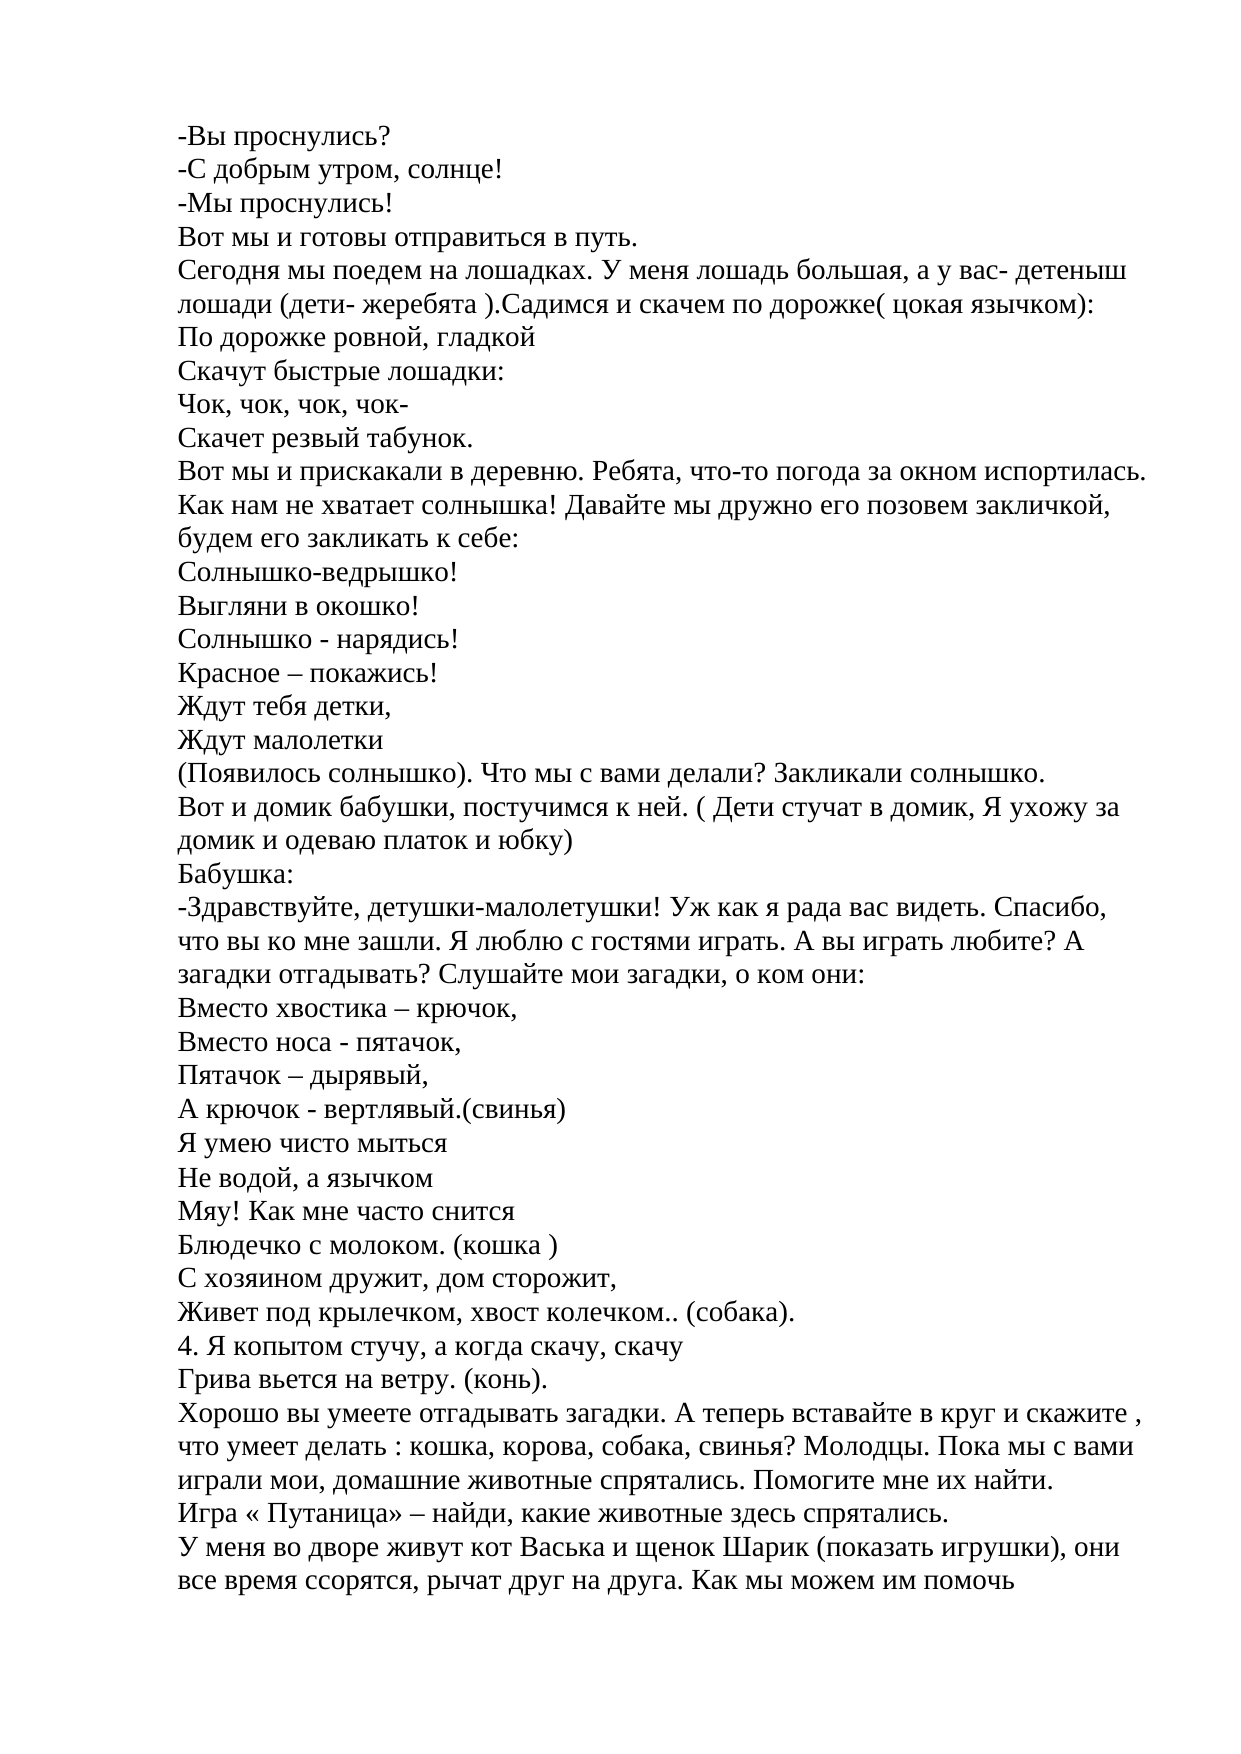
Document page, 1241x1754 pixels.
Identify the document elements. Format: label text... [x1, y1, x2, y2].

text 4. Я копытом стучу, а когда скачу, скачу [177, 1328, 1152, 1361]
text -Здравствуйте, детушки-малолетушки! Уж как я рада вас видеть. Спасибо, что вы ко мне зашли. Я люблю с гостями играть. А вы играть любите? А загадки отгадывать? Слушайте мои загадки, о ком они: [177, 889, 1152, 990]
text Вот и домик бабушки, постучимся к ней. ( Дети стучат в домик, Я ухожу за домик и одеваю платок и юбку) [177, 789, 1152, 856]
text Солнышко-ведрышко! Выгляни в окошко! Солнышко - нарядись! Красное – покажись! Ждут тебя детки, Ждут малолетки [177, 554, 1152, 755]
text Игра « Путаница» – найди, какие животные здесь спрятались. [177, 1495, 1152, 1529]
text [177, 118, 1152, 219]
text Вместо хвостика – крючок, Вместо носа - пятачок, Пятачок – дырявый, А крючок - вертлявый.(свинья) Я умею чисто мыться Не водой, а язычком Мяу! Как мне часто снится Блюдечко с молоком. (кошка ) С хозяином дружит, дом сторожит, Живет под крылечком, хвост колечком.. (собака). [177, 990, 1152, 1328]
text Бабушка: [177, 856, 1152, 889]
text Грива вьется на ветру. (конь). [177, 1361, 1152, 1395]
text Сегодня мы поедем на лошадках. У меня лошадь большая, а у вас- детеныш лошади (дети- жеребята ).Садимся и скачем по дорожке( цокая язычком): [177, 252, 1152, 319]
text Хорошо вы умеете отгадывать загадки. А теперь вставайте в круг и скажите , что умеет делать : кошка, корова, собака, свинья? Молодцы. Пока мы с вами играли мои, домашние животные спрятались. Помогите мне их найти. [177, 1395, 1152, 1495]
text (Появилось солнышко). Что мы с вами делали? Закликали солнышко. [177, 755, 1152, 789]
text Вот мы и готовы отправиться в путь. [177, 219, 1152, 252]
text По дорожке ровной, гладкой Скачут быстрые лошадки: Чок, чок, чок, чок- Скачет резвый табунок. [177, 319, 1152, 453]
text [177, 1529, 1152, 1596]
text Вот мы и прискакали в деревню. Ребята, что-то погода за окном испортилась. Как нам не хватает солнышка! Давайте мы дружно его позовем закличкой, будем его закликать к себе: [177, 453, 1152, 554]
